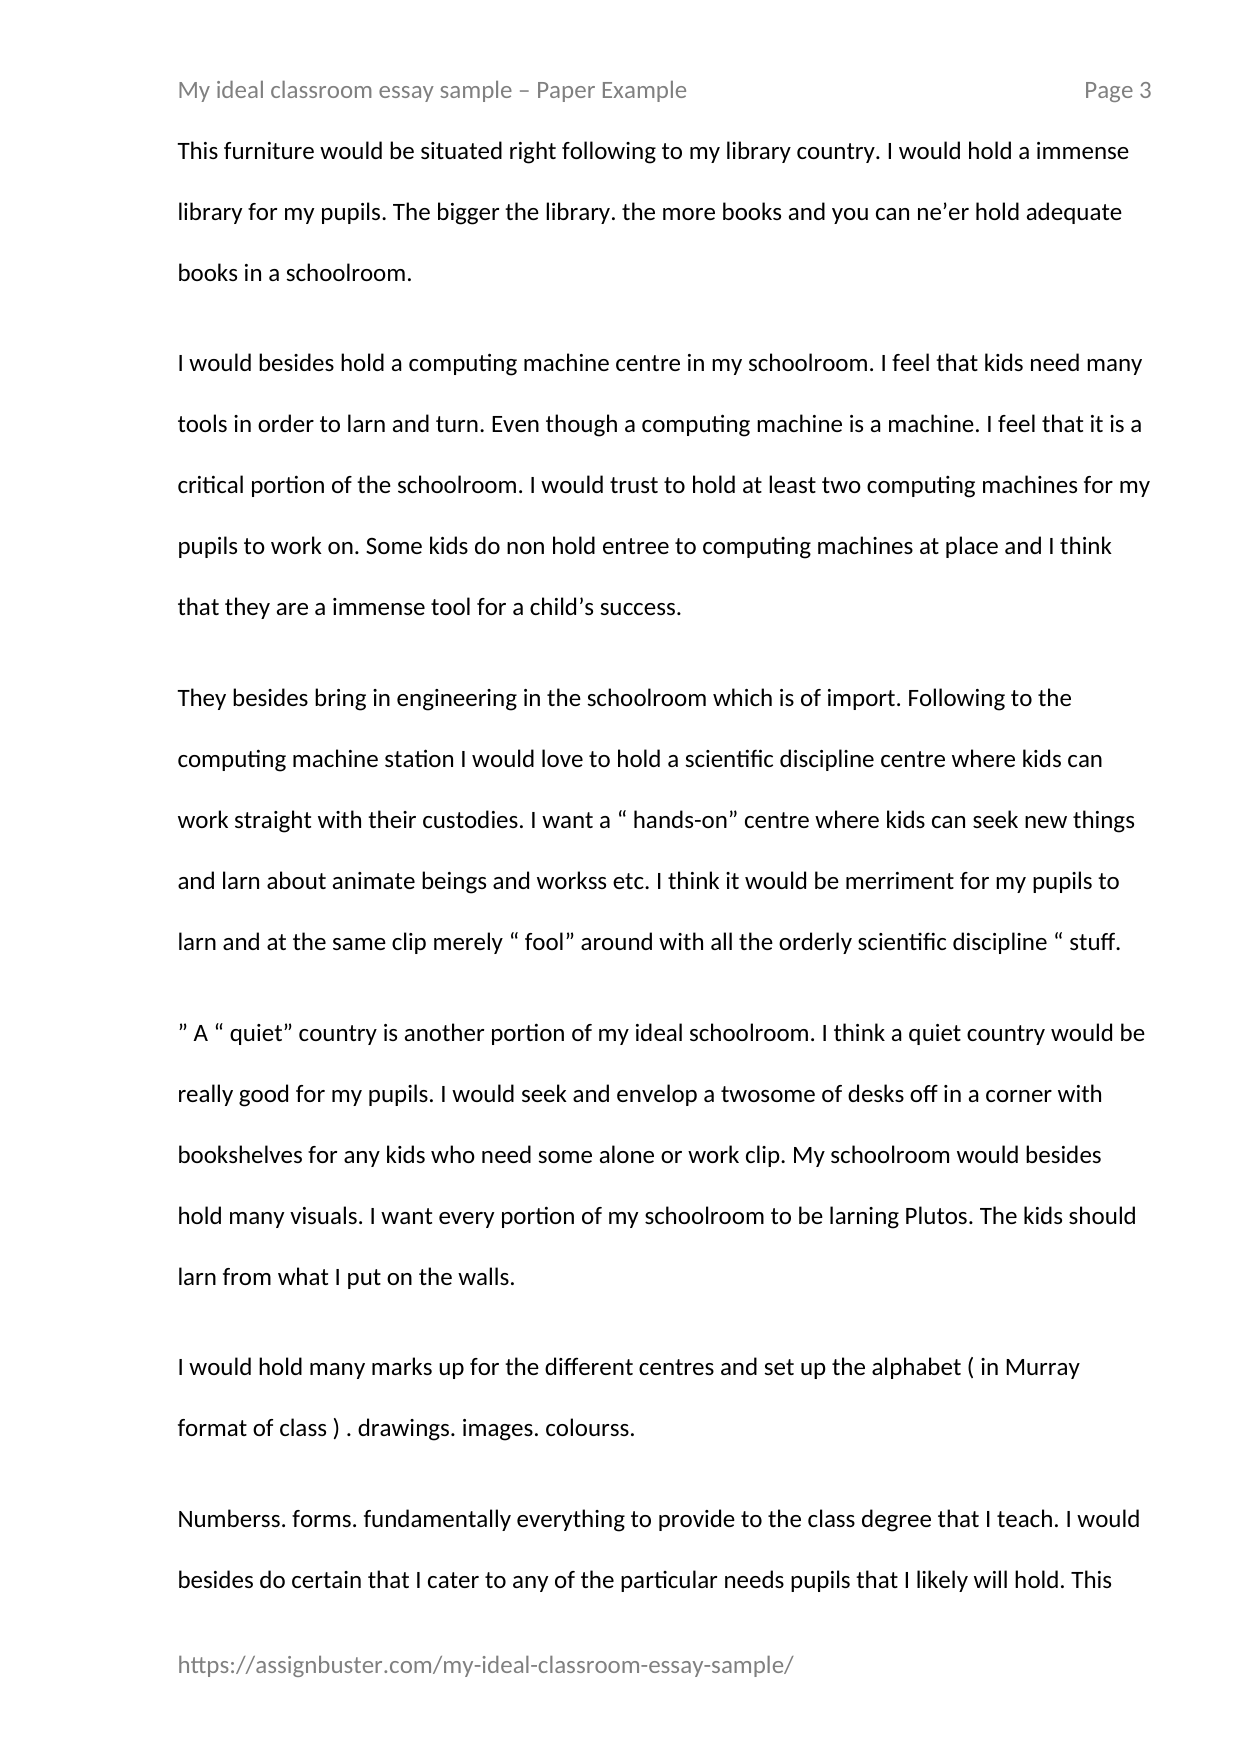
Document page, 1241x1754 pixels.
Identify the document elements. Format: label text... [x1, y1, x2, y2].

text This furniture would be situated right following to my library country. I would hold a immense library for my pupils. The bigger the library. the more books and you can ne’er hold adequate books in a schoolroom. [177, 135, 1152, 287]
text I would hold many marks up for the different centres and set up the alphabet ( in Murray format of class ) . drawings. images. colourss. [177, 1351, 1152, 1443]
text They besides bring in engineering in the schoolroom which is of import. Following to the computing machine station I would love to hold a scientific discipline centre where kids can work straight with their custodies. I want a “ hands-on” centre where kids can seek new things and larn about animate beings and workss etc. I think it would be merriment for my pupils to larn and at the same clip merely “ fool” around with all the orderly scientific discipline “ stuff. [177, 682, 1152, 957]
text I would besides hold a computing machine centre in my schoolroom. I feel that kids need many tools in order to larn and turn. Even though a computing machine is a machine. I feel that it is a critical portion of the schoolroom. I would trust to hold at least two computing machines for my pupils to work on. Some kids do non hold entree to computing machines at place and I think that they are a immense tool for a child’s success. [177, 347, 1152, 622]
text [177, 1503, 1152, 1594]
text ” A “ quiet” country is another portion of my ideal schoolroom. I think a quiet country would be really good for my pupils. I would seek and envelop a twosome of desks off in a corner with bookshelves for any kids who need some alone or work clip. My schoolroom would besides hold many visuals. I want every portion of my schoolroom to be larning Plutos. The kids should larn from what I put on the walls. [177, 1017, 1152, 1291]
